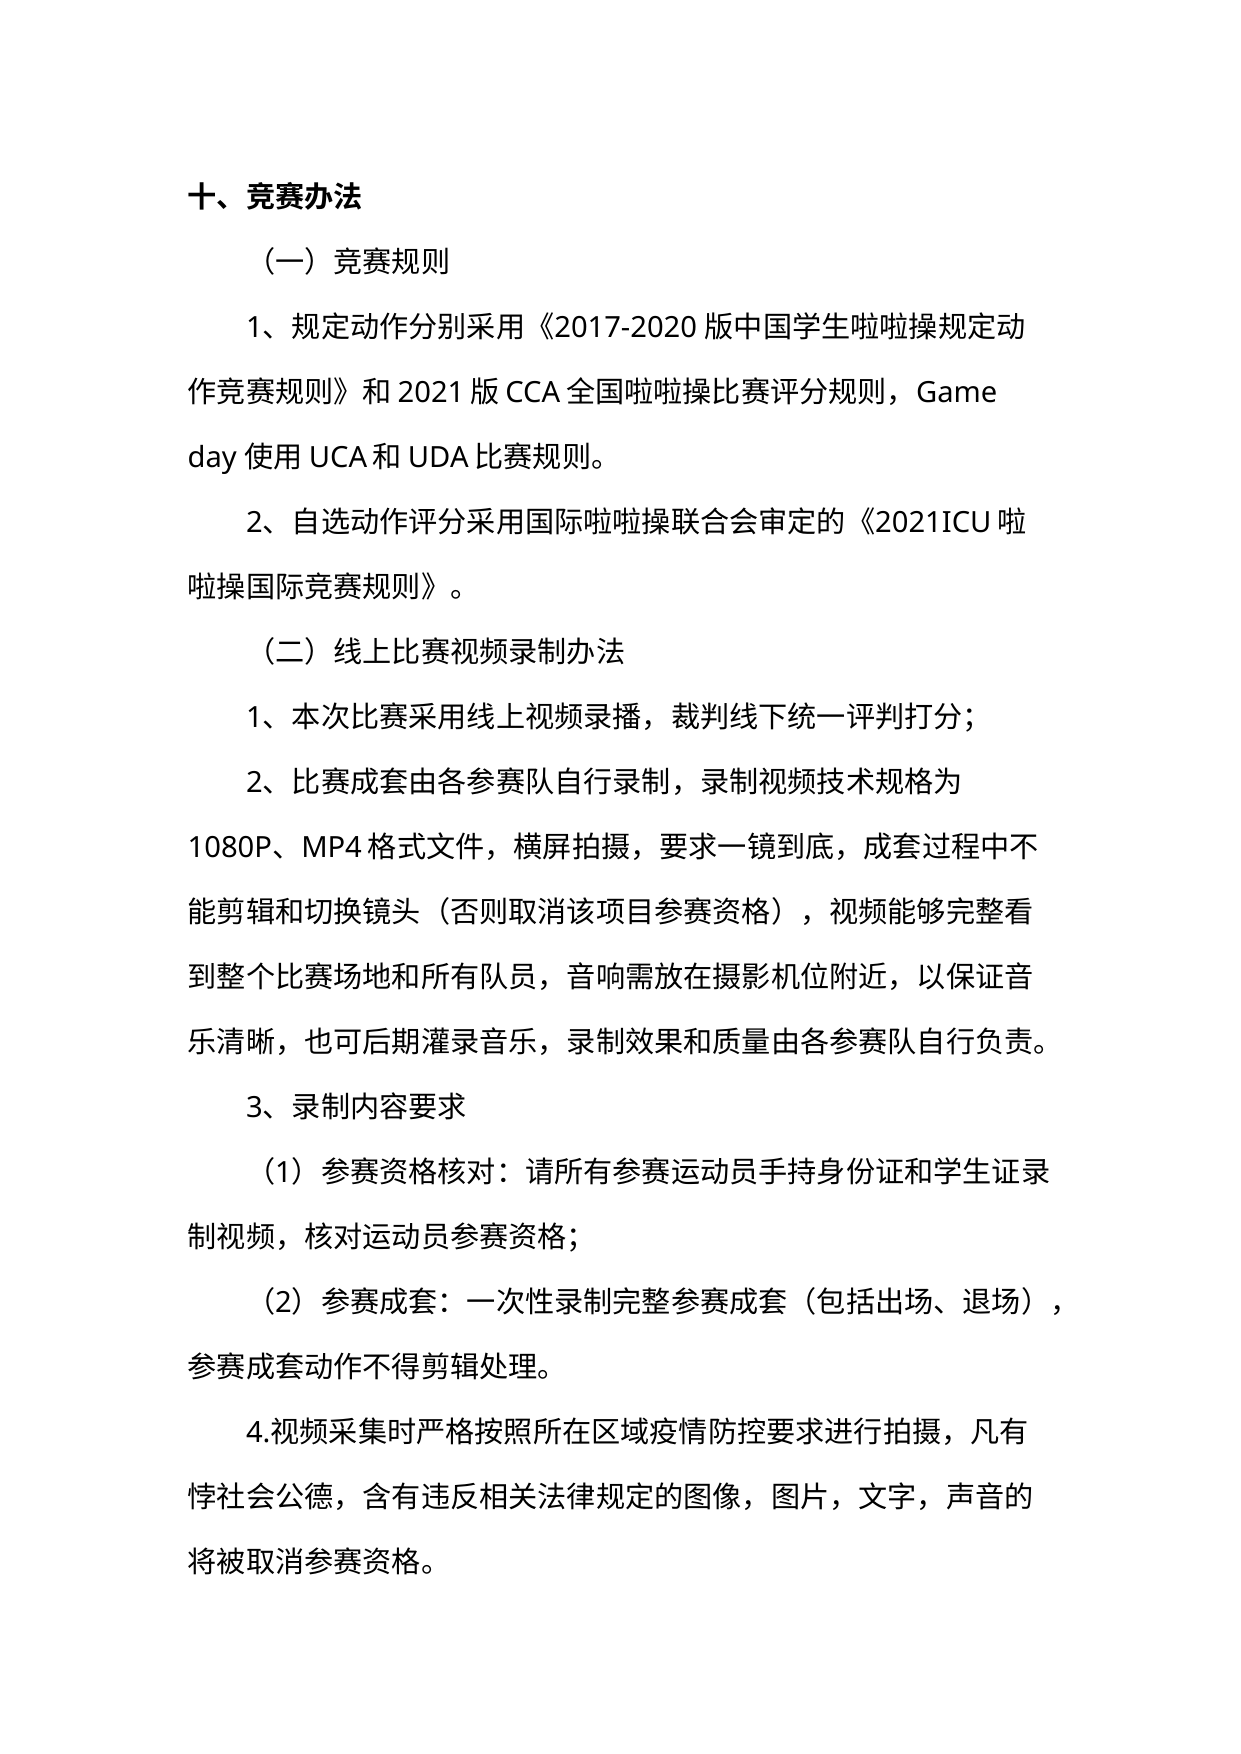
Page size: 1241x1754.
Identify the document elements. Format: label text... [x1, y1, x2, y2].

text 2、自选动作评分采用国际啦啦操联合会审定的《2021ICU啦啦操国际竞赛规则》。 [187, 487, 1053, 617]
text 2、比赛成套由各参赛队自行录制，录制视频技术规格为1080P、MP4格式文件，横屏拍摄，要求一镜到底，成套过程中不能剪辑和切换镜头（否则取消该项目参赛资格），视频能够完整看到整个比赛场地和所有队员，音响需放在摄影机位附近，以保证音乐清晰，也可后期灌录音乐，录制效果和质量由各参赛队自行负责。 [187, 747, 1053, 1072]
text 1、本次比赛采用线上视频录播，裁判线下统一评判打分； [187, 682, 1053, 747]
text （二）线上比赛视频录制办法 [187, 617, 1053, 682]
text 4.视频采集时严格按照所在区域疫情防控要求进行拍摄，凡有悖社会公德，含有违反相关法律规定的图像，图片，文字，声音的将被取消参赛资格。 [187, 1397, 1053, 1592]
text 十、竞赛办法 [187, 162, 1053, 227]
text （1）参赛资格核对：请所有参赛运动员手持身份证和学生证录制视频，核对运动员参赛资格； [187, 1137, 1053, 1267]
text 3、录制内容要求 [187, 1072, 1053, 1137]
text （一）竞赛规则 [187, 227, 1053, 292]
text 1、规定动作分别采用《2017-2020 版中国学生啦啦操规定动作竞赛规则》和2021版CCA全国啦啦操比赛评分规则，Game day 使用UCA和UDA比赛规则。 [187, 292, 1053, 487]
text （2）参赛成套：一次性录制完整参赛成套（包括出场、退场），参赛成套动作不得剪辑处理。 [187, 1267, 1053, 1397]
